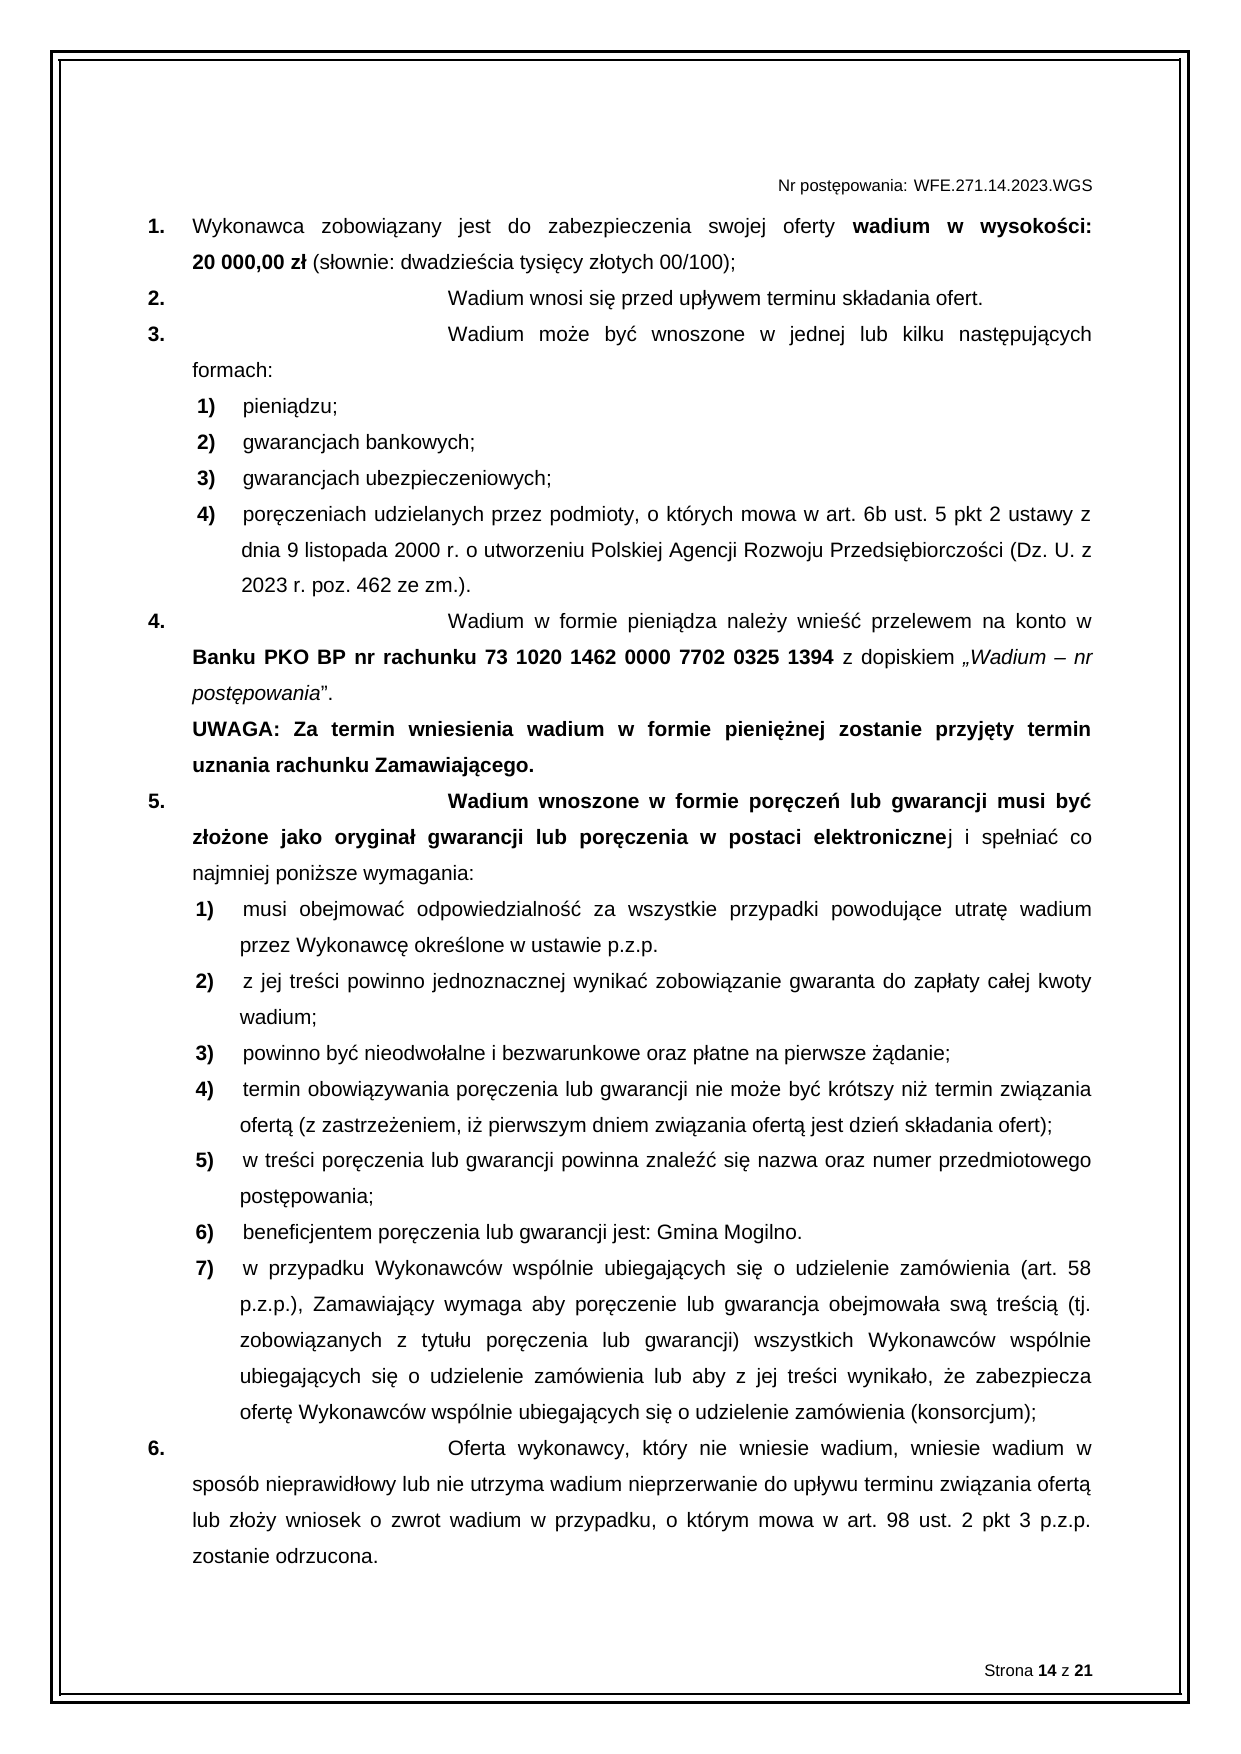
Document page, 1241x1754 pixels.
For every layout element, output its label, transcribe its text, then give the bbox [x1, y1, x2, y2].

list gwarancjach ubezpieczeniowych; [197, 466, 1092, 489]
list Wadium w formie pieniądza należy wnieść przelewem na konto w Banku PKO BP nr rachunku 73 1020 1462 0000 7702 0325 1394 z dopiskiem „Wadium – nr postępowania”. [148, 609, 1092, 705]
list Wadium może być wnoszone w jednej lub kilku następujących formach: [148, 322, 1092, 382]
list pieniądzu; [197, 394, 1092, 418]
list Wadium wnosi się przed upływem terminu składania ofert. [148, 286, 1092, 310]
list w przypadku Wykonawców wspólnie ubiegających się o udzielenie zamówienia (art. 58 p.z.p.), Zamawiający wymaga aby poręczenie lub gwarancja obejmowała swą treścią (tj. zobowiązanych z tytułu poręczenia lub gwarancji) wszystkich Wykonawców wspólnie ubiegających się o udzielenie zamówienia lub aby z jej treści wynikało, że zabezpiecza ofertę Wykonawców wspólnie ubiegających się o udzielenie zamówienia (konsorcjum); [195, 1256, 1092, 1424]
list termin obowiązywania poręczenia lub gwarancji nie może być krótszy niż termin związania ofertą (z zastrzeżeniem, iż pierwszym dniem związania ofertą jest dzień składania ofert); [195, 1076, 1092, 1136]
list z jej treści powinno jednoznacznej wynikać zobowiązanie gwaranta do zapłaty całej kwoty wadium; [195, 969, 1092, 1028]
list musi obejmować odpowiedzialność za wszystkie przypadki powodujące utratę wadium przez Wykonawcę określone w ustawie p.z.p. [195, 897, 1092, 957]
list beneficjentem poręczenia lub gwarancji jest: Gmina Mogilno. [195, 1220, 1092, 1244]
list poręczeniach udzielanych przez podmioty, o których mowa w art. 6b ust. 5 pkt 2 ustawy z dnia 9 listopada 2000 r. o utworzeniu Polskiej Agencji Rozwoju Przedsiębiorczości (Dz. U. z 2023 r. poz. 462 ze zm.). [197, 501, 1092, 597]
list Wadium wnoszone w formie poręczeń lub gwarancji musi być złożone jako oryginał gwarancji lub poręczenia w postaci elektronicznej i spełniać co najmniej poniższe wymagania: [148, 789, 1092, 885]
list Wykonawca zobowiązany jest do zabezpieczenia swojej oferty wadium w wysokości: 20 000,00 zł (słownie: dwadzieścia tysięcy złotych 00/100); [148, 214, 1092, 274]
text UWAGA: Za termin wniesienia wadium w formie pieniężnej zostanie przyjęty termin uznania rachunku Zamawiającego. [192, 717, 1092, 777]
list Oferta wykonawcy, który nie wniesie wadium, wniesie wadium w sposób nieprawidłowy lub nie utrzyma wadium nieprzerwanie do upływu terminu związania ofertą lub złoży wniosek o zwrot wadium w przypadku, o którym mowa w art. 98 ust. 2 pkt 3 p.z.p. zostanie odrzucona. [148, 1436, 1092, 1568]
list gwarancjach bankowych; [197, 429, 1092, 453]
list w treści poręczenia lub gwarancji powinna znaleźć się nazwa oraz numer przedmiotowego postępowania; [195, 1148, 1092, 1208]
list powinno być nieodwołalne i bezwarunkowe oraz płatne na pierwsze żądanie; [195, 1041, 1092, 1064]
